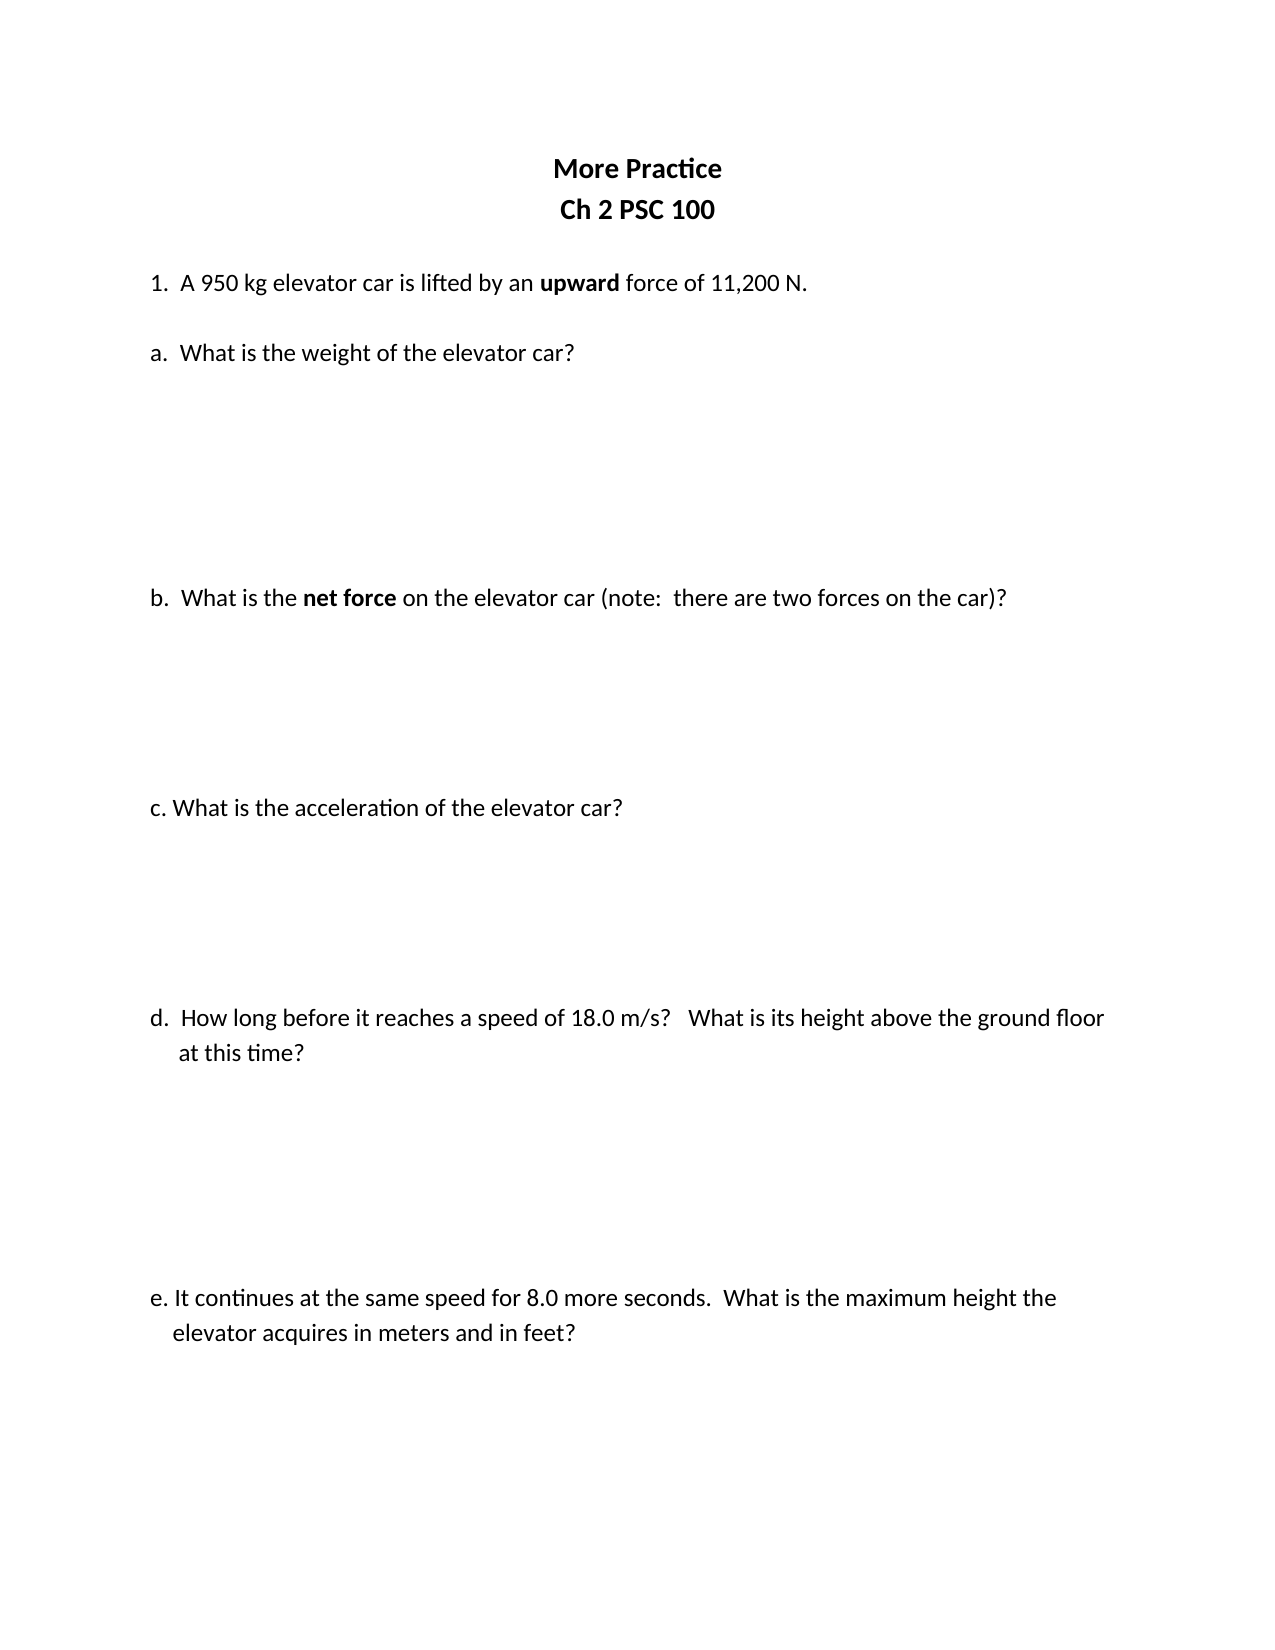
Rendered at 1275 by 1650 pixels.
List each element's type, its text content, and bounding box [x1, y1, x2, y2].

text at this time? [150, 1037, 1125, 1067]
text c. What is the acceleration of the elevator car? [150, 792, 1125, 822]
text elevator acquires in meters and in feet? [150, 1317, 1125, 1347]
text Ch 2 PSC 100 [150, 191, 1125, 227]
text More Practice [150, 150, 1125, 186]
text b. What is the net force on the elevator car (note: there are two forces on the car)? [150, 582, 1125, 612]
text e. It continues at the same speed for 8.0 more seconds. What is the maximum height the [150, 1282, 1125, 1312]
text a. What is the weight of the elevator car? [150, 337, 1125, 367]
text 1. A 950 kg elevator car is lifted by an upward force of 11,200 N. [150, 267, 1125, 297]
text d. How long before it reaches a speed of 18.0 m/s? What is its height above the ground floor [150, 1002, 1125, 1032]
